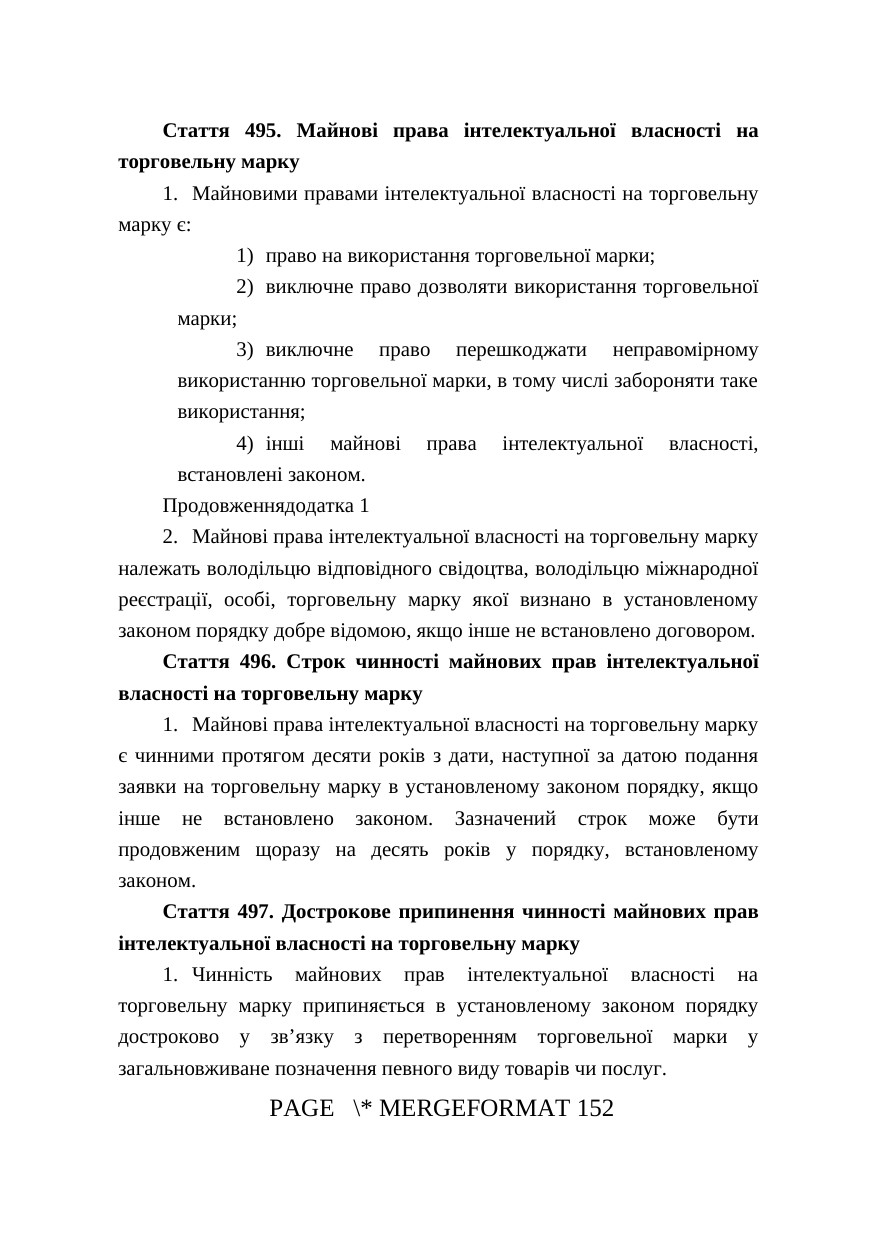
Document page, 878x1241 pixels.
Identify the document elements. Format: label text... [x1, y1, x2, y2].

list Майнові права інтелектуальної власності на торговельну марку належать володільцю відповідного свідоцтва, володільцю міжнародної реєстрації, особі, торговельну марку якої визнано в установленому законом порядку добре відомою, якщо інше не встановлено договором. [118, 524, 759, 642]
list інші майнові права інтелектуальної власності, встановлені законом. [177, 431, 759, 486]
list виключне право перешкоджати неправомірному використанню торговельної марки, в тому числі забороняти таке використання; [177, 337, 759, 423]
list виключне право дозволяти використання торговельної марки; [177, 274, 759, 330]
list Майновими правами інтелектуальної власності на торговельну марку є: [118, 181, 759, 236]
text Продовженнядодатка 1 [118, 493, 759, 517]
text Стаття 497. Дострокове припинення чинності майнових прав інтелектуальної власності на торговельну марку [118, 899, 759, 955]
text Стаття 495. Майнові права інтелектуальної власності на торговельну марку [118, 118, 759, 173]
list Чинність майнових прав інтелектуальної власності на торговельну марку припиняється в установленому законом порядку достроково у зв’язку з перетворенням торговельної марки у загальновживане позначення певного виду товарів чи послуг. [118, 962, 759, 1080]
text Стаття 496. Строк чинності майнових прав інтелектуальної власності на торговельну марку [118, 649, 759, 705]
list Майнові права інтелектуальної власності на торговельну марку є чинними протягом десяти років з дати, наступної за датою подання заявки на торговельну марку в установленому законом порядку, якщо інше не встановлено законом. Зазначений строк може бути продовженим щоразу на десять років у порядку, встановленому законом. [118, 712, 759, 892]
list право на використання торговельної марки; [177, 243, 759, 267]
